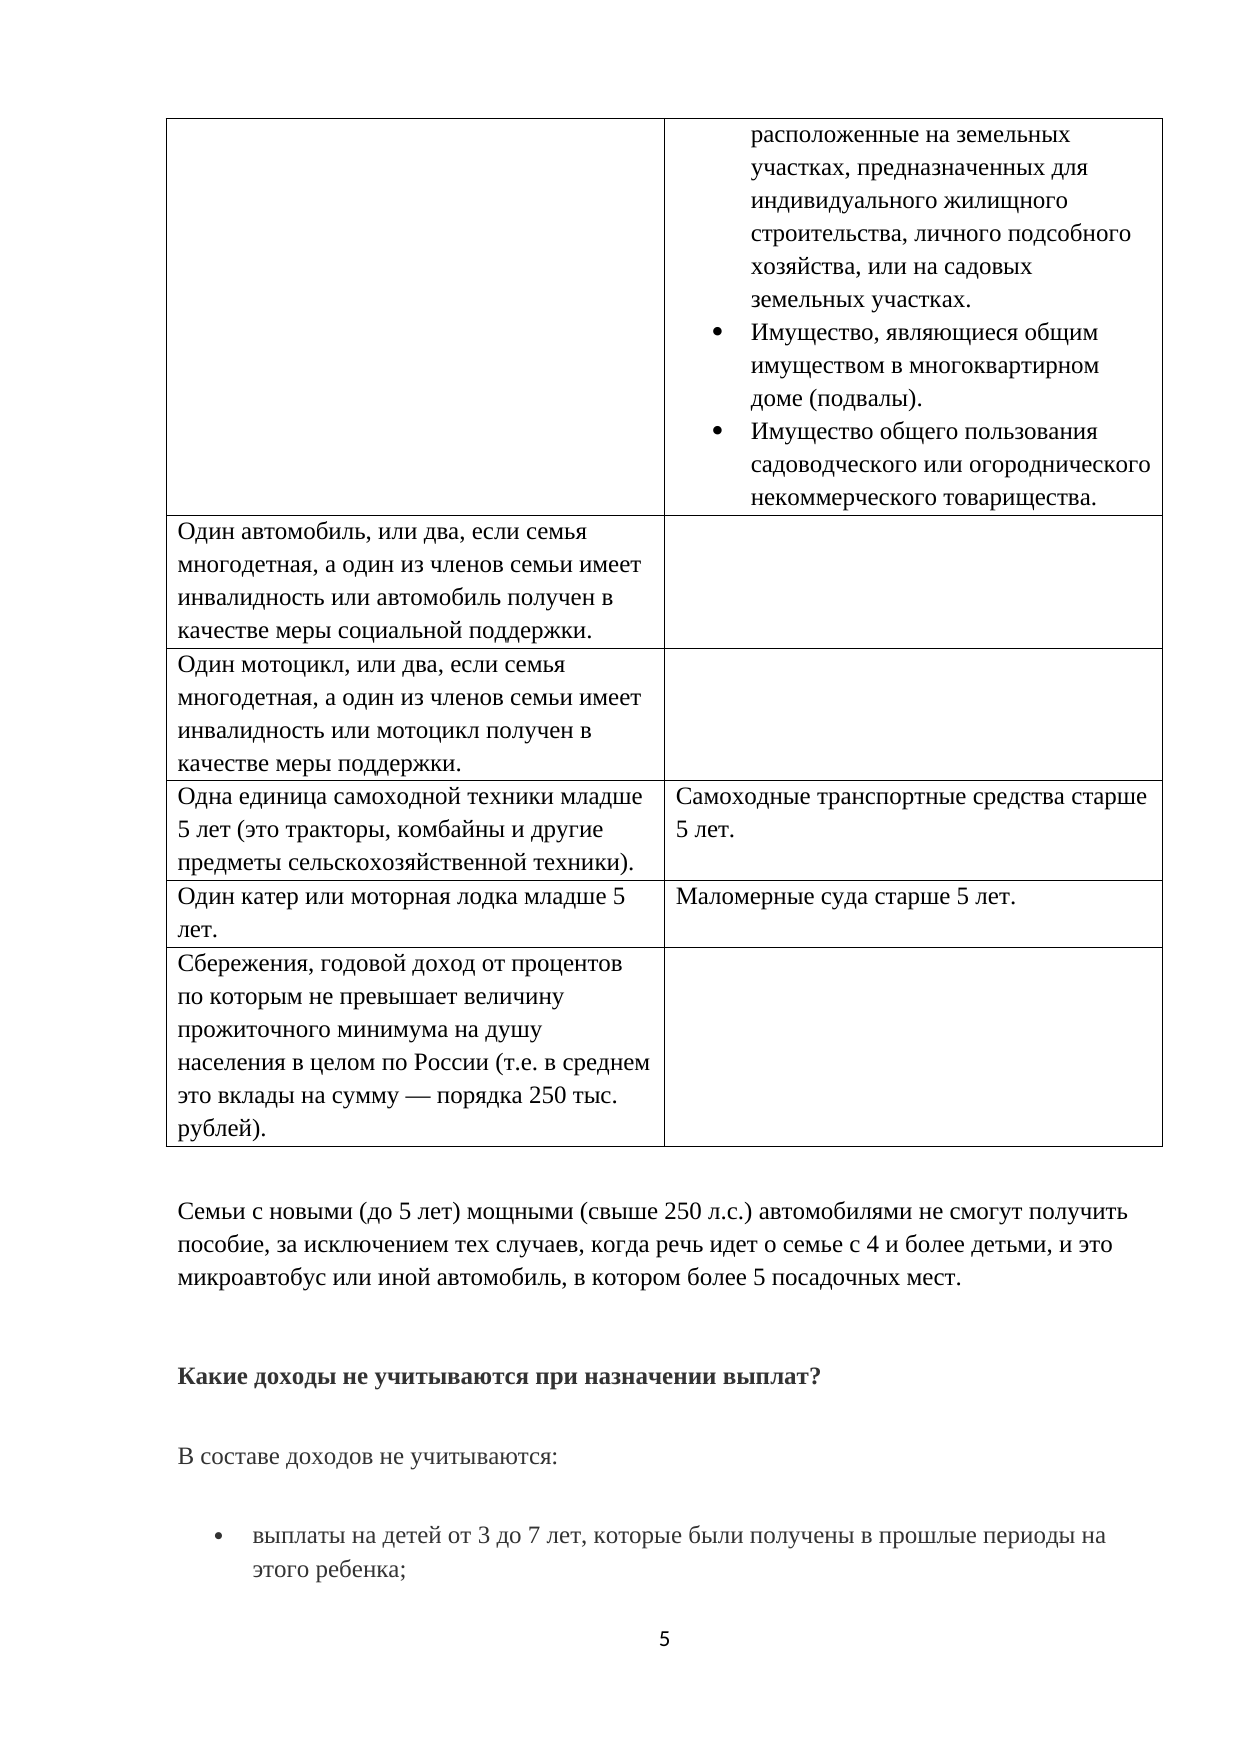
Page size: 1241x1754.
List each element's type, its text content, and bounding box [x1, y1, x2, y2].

table_cell Один катер или моторная лодка младше 5 лет. [167, 881, 664, 947]
table_cell Маломерные суда старше 5 лет. [665, 881, 1162, 947]
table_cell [665, 119, 1162, 515]
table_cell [167, 119, 664, 515]
table_cell [665, 948, 1162, 1146]
text Семьи с новыми (до 5 лет) мощными (свыше 250 л.с.) автомобилями не смогут получить пособие, за исключением тех случаев, когда речь идет о семье с 4 и более детьми, и это микроавтобус или иной автомобиль, в котором более 5 посадочных мест. [177, 1196, 1152, 1291]
table_cell Один автомобиль, или два, если семья многодетная, а один из членов семьи имеет инвалидность или автомобиль получен в качестве меры социальной поддержки. [167, 516, 664, 648]
text В составе доходов не учитываются: [177, 1441, 1152, 1469]
text Какие доходы не учитываются при назначении выплат? [177, 1361, 1152, 1389]
table_cell Одна единица самоходной техники младше 5 лет (это тракторы, комбайны и другие предметы сельскохозяйственной техники). [167, 781, 664, 880]
list выплаты на детей от 3 до 7 лет, которые были получены в прошлые периоды на этого ребенка; [215, 1521, 1152, 1582]
table_cell Самоходные транспортные средства старше 5 лет. [665, 781, 1162, 880]
table_cell Сбережения, годовой доход от процентов по которым не превышает величину прожиточного минимума на душу населения в целом по России (т.е. в среднем это вклады на сумму — порядка 250 тыс. рублей). [167, 948, 664, 1146]
table_cell [665, 649, 1162, 780]
table_cell Один мотоцикл, или два, если семья многодетная, а один из членов семьи имеет инвалидность или мотоцикл получен в качестве меры поддержки. [167, 649, 664, 780]
table_cell [665, 516, 1162, 648]
